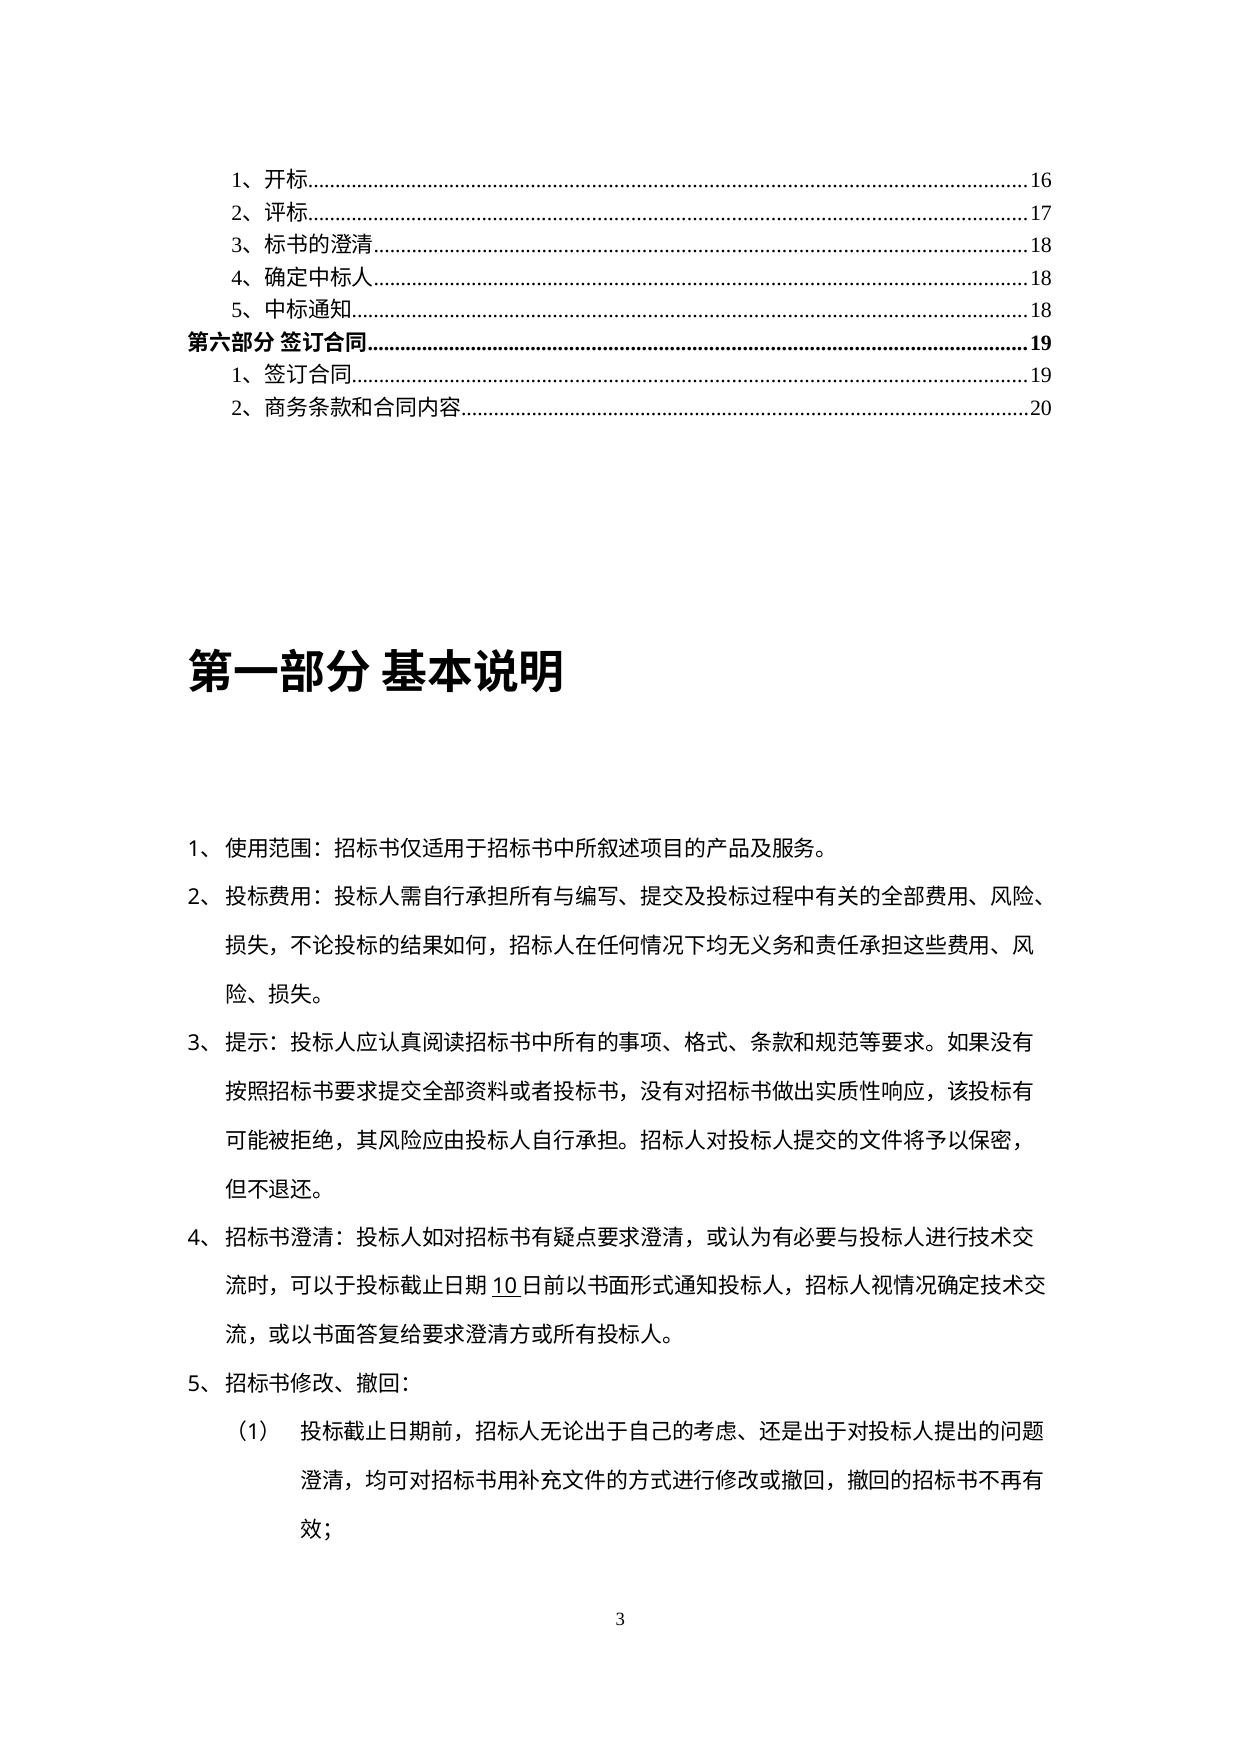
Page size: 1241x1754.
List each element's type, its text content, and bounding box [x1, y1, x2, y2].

list 提示：投标人应认真阅读招标书中所有的事项、格式、条款和规范等要求。如果没有按照招标书要求提交全部资料或者投标书，没有对招标书做出实质性响应，该投标有可能被拒绝，其风险应由投标人自行承担。招标人对投标人提交的文件将予以保密，但不退还。 [187, 1025, 1053, 1204]
list 投标费用：投标人需自行承担所有与编写、提交及投标过程中有关的全部费用、风险、损失，不论投标的结果如何，招标人在任何情况下均无义务和责任承担这些费用、风险、损失。 [187, 879, 1053, 1009]
subtitle 第一部分 基本说明 [187, 620, 1053, 717]
list 使用范围：招标书仅适用于招标书中所叙述项目的产品及服务。 [187, 831, 1053, 863]
list 投标截止日期前，招标人无论出于自己的考虑、还是出于对投标人提出的问题澄清，均可对招标书用补充文件的方式进行修改或撤回，撤回的招标书不再有效； [225, 1414, 1053, 1544]
list 招标书修改、撤回： [187, 1365, 1053, 1398]
list 招标书澄清：投标人如对招标书有疑点要求澄清，或认为有必要与投标人进行技术交流时，可以于投标截止日期10日前以书面形式通知投标人，招标人视情况确定技术交流，或以书面答复给要求澄清方或所有投标人。 [187, 1219, 1053, 1349]
